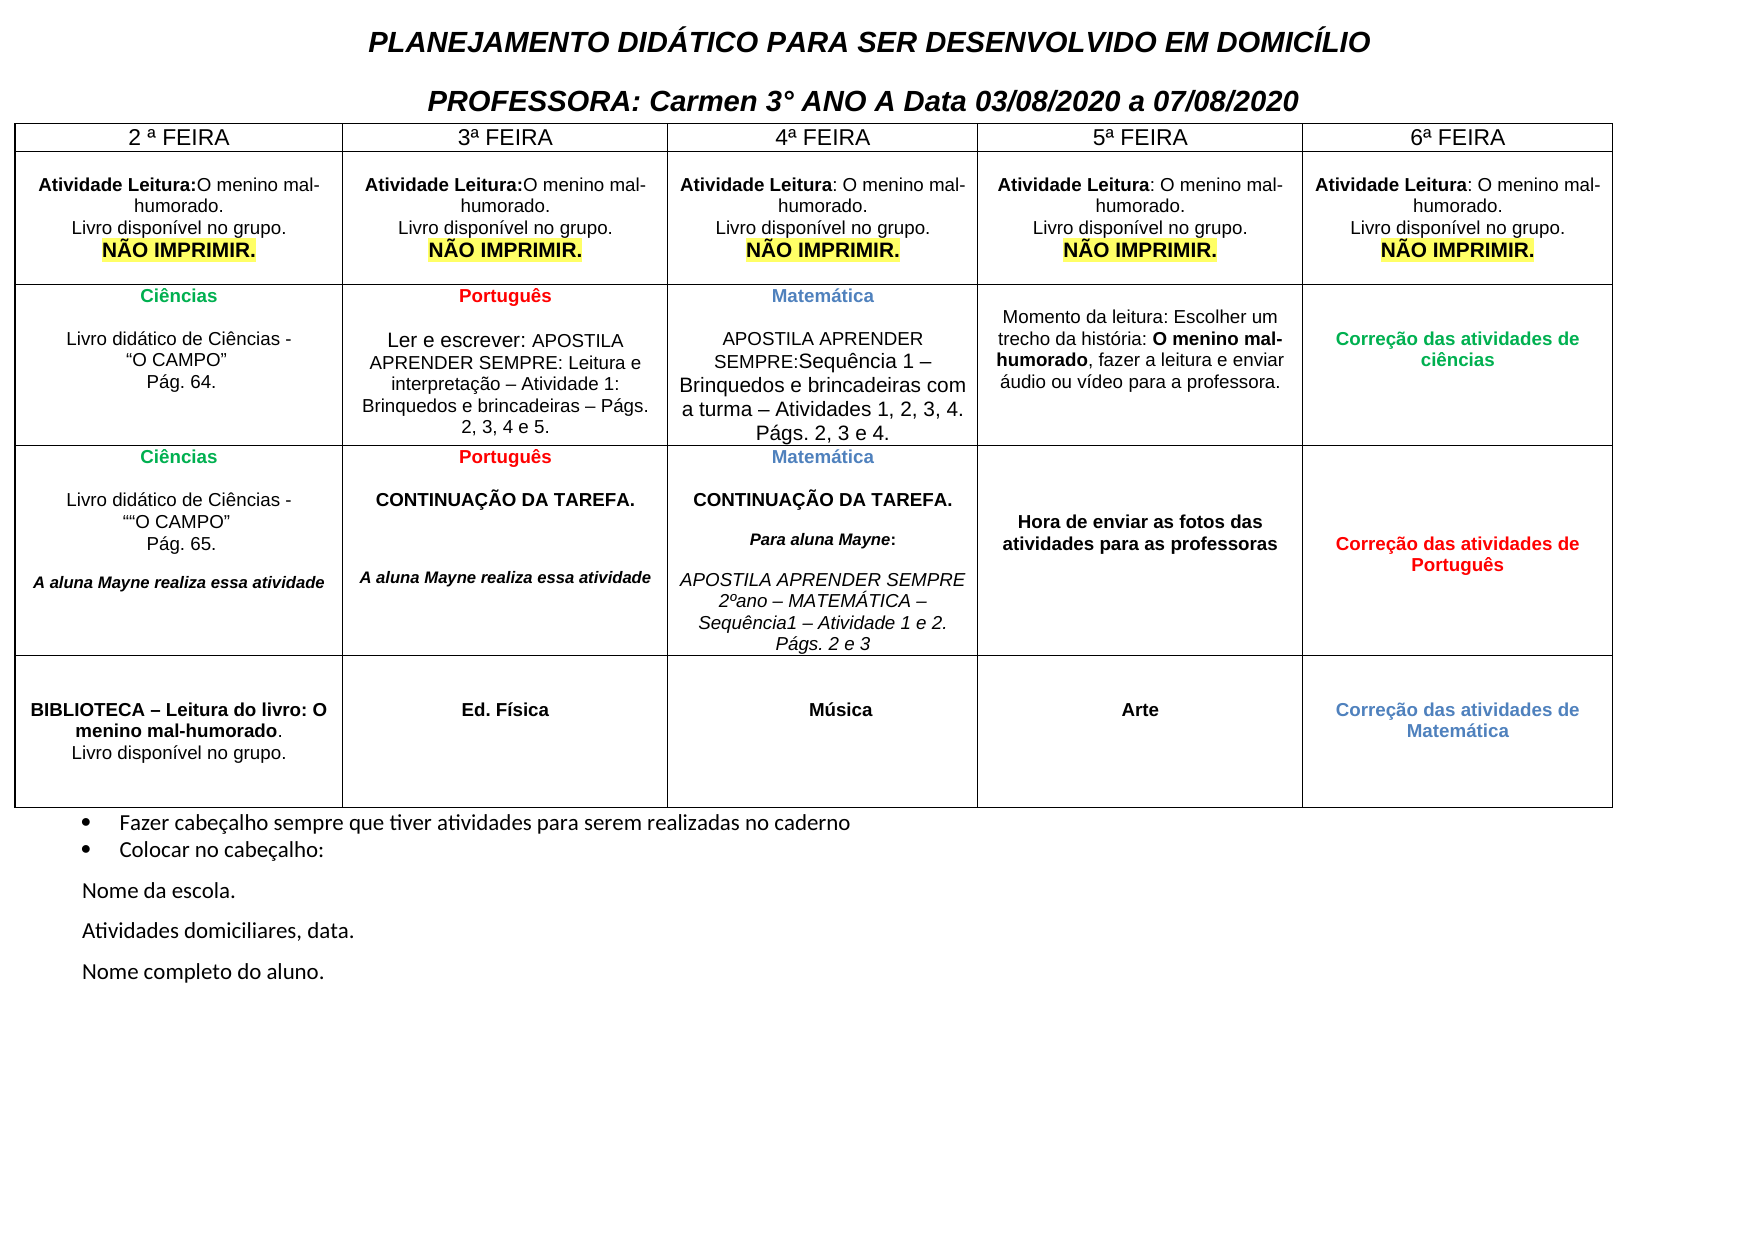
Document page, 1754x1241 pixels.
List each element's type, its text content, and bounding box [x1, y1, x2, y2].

subtitle PROFESSORA: Carmen 3° ANO A Data 03/08/2020 a 07/08/2020 [44, 83, 1695, 117]
text Nome completo do aluno. [82, 957, 1695, 985]
table_cell Correção das atividades de Matemática [1303, 656, 1612, 807]
table_cell Matemática APOSTILA APRENDER SEMPRE:Sequência 1 – Brinquedos e brincadeiras com a turma – Atividades 1, 2, 3, 4. Págs. 2, 3 e 4. [668, 285, 977, 445]
table_cell Música [668, 656, 977, 807]
table_cell Correção das atividades de ciências [1303, 285, 1612, 445]
text Atividades domiciliares, data. [82, 917, 1695, 945]
table_cell Hora de enviar as fotos das atividades para as professoras [978, 446, 1302, 654]
table_cell Atividade Leitura: O menino mal-humorado. Livro disponível no grupo. NÃO IMPRIMIR. [668, 152, 977, 283]
table_cell Atividade Leitura:O menino mal-humorado. Livro disponível no grupo. NÃO IMPRIMIR. [16, 152, 342, 283]
table_header 6ª FEIRA [1303, 124, 1612, 151]
table_cell Atividade Leitura: O menino mal-humorado. Livro disponível no grupo. NÃO IMPRIMIR. [1303, 152, 1612, 283]
table_cell BIBLIOTECA – Leitura do livro: O menino mal-humorado. Livro disponível no grupo. [16, 656, 342, 807]
text Nome da escola. [82, 876, 1695, 904]
table_cell Ciências Livro didático de Ciências - “O CAMPO” Pág. 64. [16, 285, 342, 445]
table_header 4ª FEIRA [668, 124, 977, 151]
table_cell Ed. Física [343, 656, 667, 807]
table_cell Correção das atividades de Português [1303, 446, 1612, 654]
list Fazer cabeçalho sempre que tiver atividades para serem realizadas no caderno [82, 808, 1695, 836]
table_cell Português CONTINUAÇÃO DA TAREFA. A aluna Mayne realiza essa atividade [343, 446, 667, 654]
table_cell Atividade Leitura: O menino mal-humorado. Livro disponível no grupo. NÃO IMPRIMIR. [978, 152, 1302, 283]
table_header 2 ª FEIRA [16, 124, 342, 151]
table_header 3ª FEIRA [343, 124, 667, 151]
subtitle PLANEJAMENTO DIDÁTICO PARA SER DESENVOLVIDO EM DOMICÍLIO [44, 25, 1695, 58]
table_header 5ª FEIRA [978, 124, 1302, 151]
table_cell Português Ler e escrever: APOSTILA APRENDER SEMPRE: Leitura e interpretação – Atividade 1: Brinquedos e brincadeiras – Págs. 2, 3, 4 e 5. [343, 285, 667, 445]
table_cell Arte [978, 656, 1302, 807]
list Colocar no cabeçalho: [82, 836, 1695, 864]
table_cell Momento da leitura: Escolher um trecho da história: O menino mal-humorado, fazer a leitura e enviar áudio ou vídeo para a professora. [978, 285, 1302, 445]
table_cell Atividade Leitura:O menino mal-humorado. Livro disponível no grupo. NÃO IMPRIMIR. [343, 152, 667, 283]
table_cell Matemática CONTINUAÇÃO DA TAREFA. Para aluna Mayne: APOSTILA APRENDER SEMPRE 2ºano – MATEMÁTICA – Sequência1 – Atividade 1 e 2. Págs. 2 e 3 [668, 446, 977, 654]
table_cell Ciências Livro didático de Ciências - ““O CAMPO” Pág. 65. A aluna Mayne realiza essa atividade [16, 446, 342, 654]
